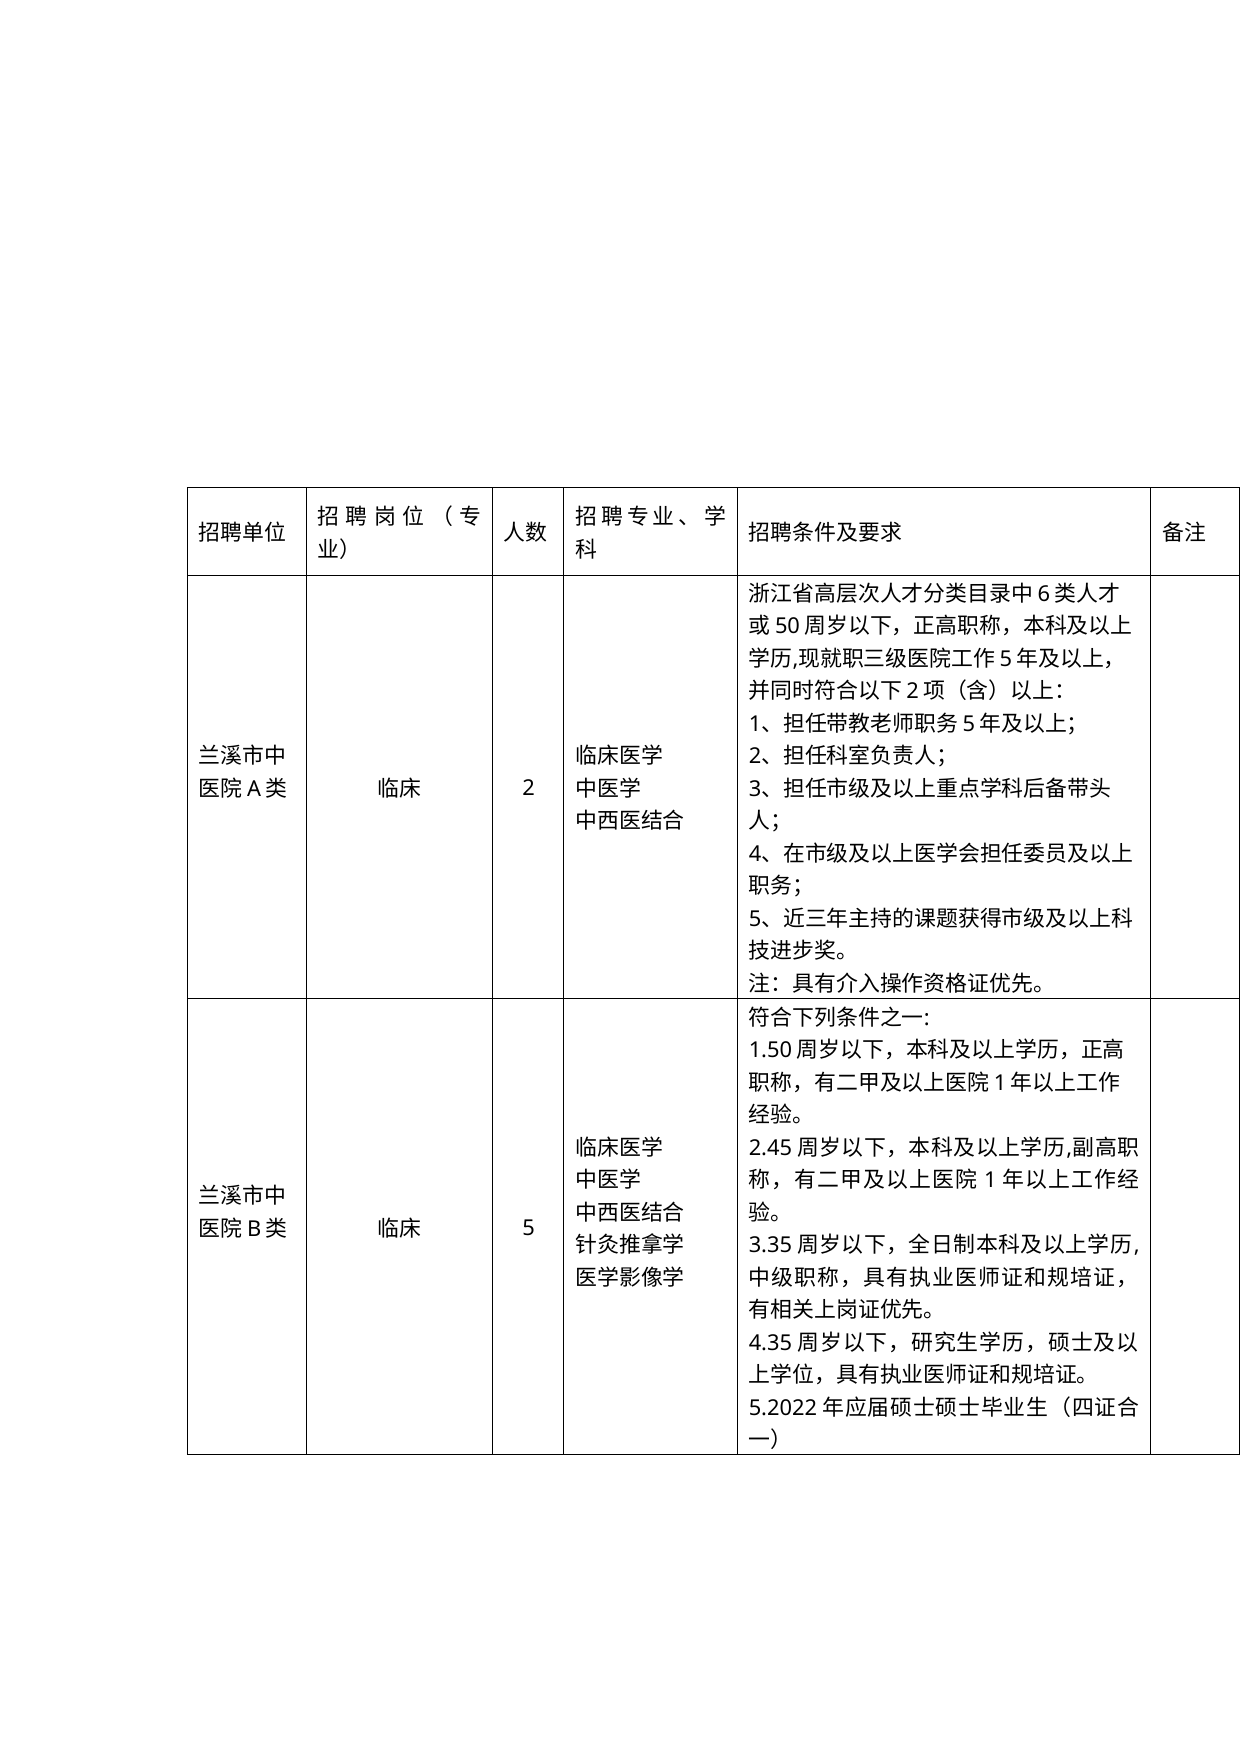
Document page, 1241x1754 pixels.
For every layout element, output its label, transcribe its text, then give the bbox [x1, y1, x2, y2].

table_cell 临床医学 中医学 中西医结合 针灸推拿学 医学影像学 [564, 999, 737, 1454]
table_cell 符合下列条件之一: 1.50周岁以下，本科及以上学历，正高职称，有二甲及以上医院1年以上工作经验。 2.45周岁以下，本科及以上学历,副高职称，有二甲及以上医院1年以上工作经验。 3.35周岁以下，全日制本科及以上学历,中级职称，具有执业医师证和规培证，有相关上岗证优先。 4.35周岁以下，研究生学历，硕士及以上学位，具有执业医师证和规培证。 5.2022年应届硕士硕士毕业生（四证合一） [738, 999, 1150, 1454]
table_cell 临床 [307, 999, 492, 1454]
table_cell 5 [493, 999, 563, 1454]
table_cell 2 [493, 576, 563, 998]
table_cell 浙江省高层次人才分类目录中6类人才或50周岁以下，正高职称，本科及以上学历,现就职三级医院工作5年及以上，并同时符合以下2项（含）以上： 1、担任带教老师职务5年及以上； 2、担任科室负责人； 3、担任市级及以上重点学科后备带头人； 4、在市级及以上医学会担任委员及以上职务； 5、近三年主持的课题获得市级及以上科技进步奖。 注：具有介入操作资格证优先。 [738, 576, 1150, 998]
table_cell 临床医学 中医学 中西医结合 [564, 576, 737, 998]
table_header 招聘专业、学科 [564, 488, 737, 574]
table_header 招聘岗位（专业） [307, 488, 492, 574]
table_cell 兰溪市中医院A类 [188, 576, 306, 998]
table_header 招聘条件及要求 [738, 488, 1150, 574]
table_header 招聘单位 [188, 488, 306, 574]
table_cell [1151, 576, 1239, 998]
table_header 备注 [1151, 488, 1239, 574]
table_header 人数 [493, 488, 563, 574]
table_cell 兰溪市中医院B类 [188, 999, 306, 1454]
table_cell [1151, 999, 1239, 1454]
table_cell 临床 [307, 576, 492, 998]
